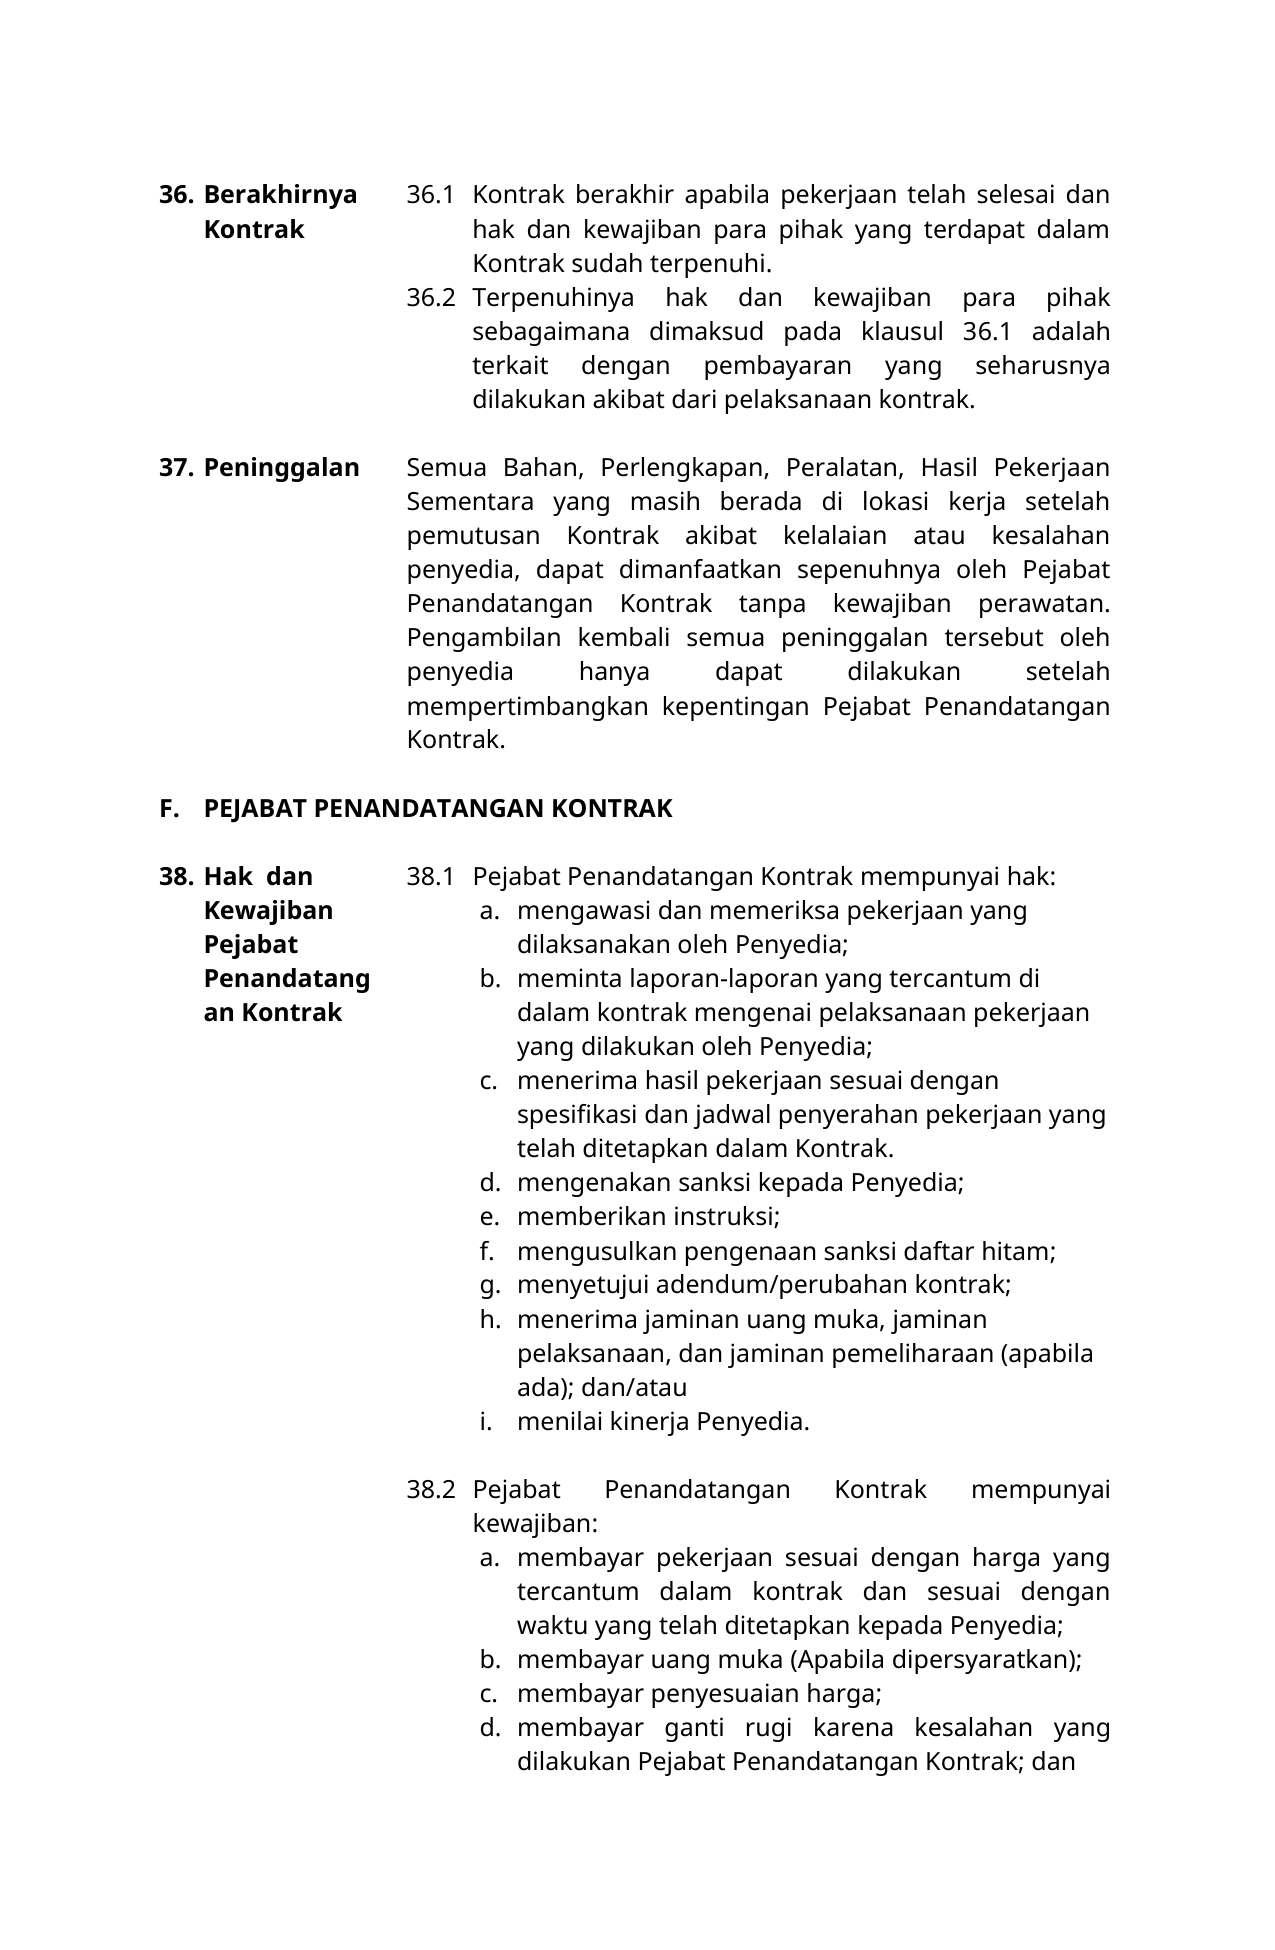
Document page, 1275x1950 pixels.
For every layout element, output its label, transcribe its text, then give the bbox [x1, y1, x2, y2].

table_cell Peninggalan [159, 450, 395, 790]
table_cell Berakhirnya Kontrak [159, 177, 395, 450]
table_cell Kontrak berakhir apabila pekerjaan telah selesai dan hak dan kewajiban para pihak yang terdapat dalam Kontrak sudah terpenuhi. Terpenuhinya hak dan kewajiban para pihak sebagaimana dimaksud pada klausul 36.1 adalah terkait dengan pembayaran yang seharusnya dilakukan akibat dari pelaksanaan kontrak. [395, 177, 1122, 450]
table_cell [395, 859, 1122, 1778]
table_cell PEJABAT PENANDATANGAN KONTRAK [159, 790, 1122, 858]
table_cell Semua Bahan, Perlengkapan, Peralatan, Hasil Pekerjaan Sementara yang masih berada di lokasi kerja setelah pemutusan Kontrak akibat kelalaian atau kesalahan penyedia, dapat dimanfaatkan sepenuhnya oleh Pejabat Penandatangan Kontrak tanpa kewajiban perawatan. Pengambilan kembali semua peninggalan tersebut oleh penyedia hanya dapat dilakukan setelah mempertimbangkan kepentingan Pejabat Penandatangan Kontrak. [395, 450, 1122, 790]
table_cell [159, 859, 395, 1778]
